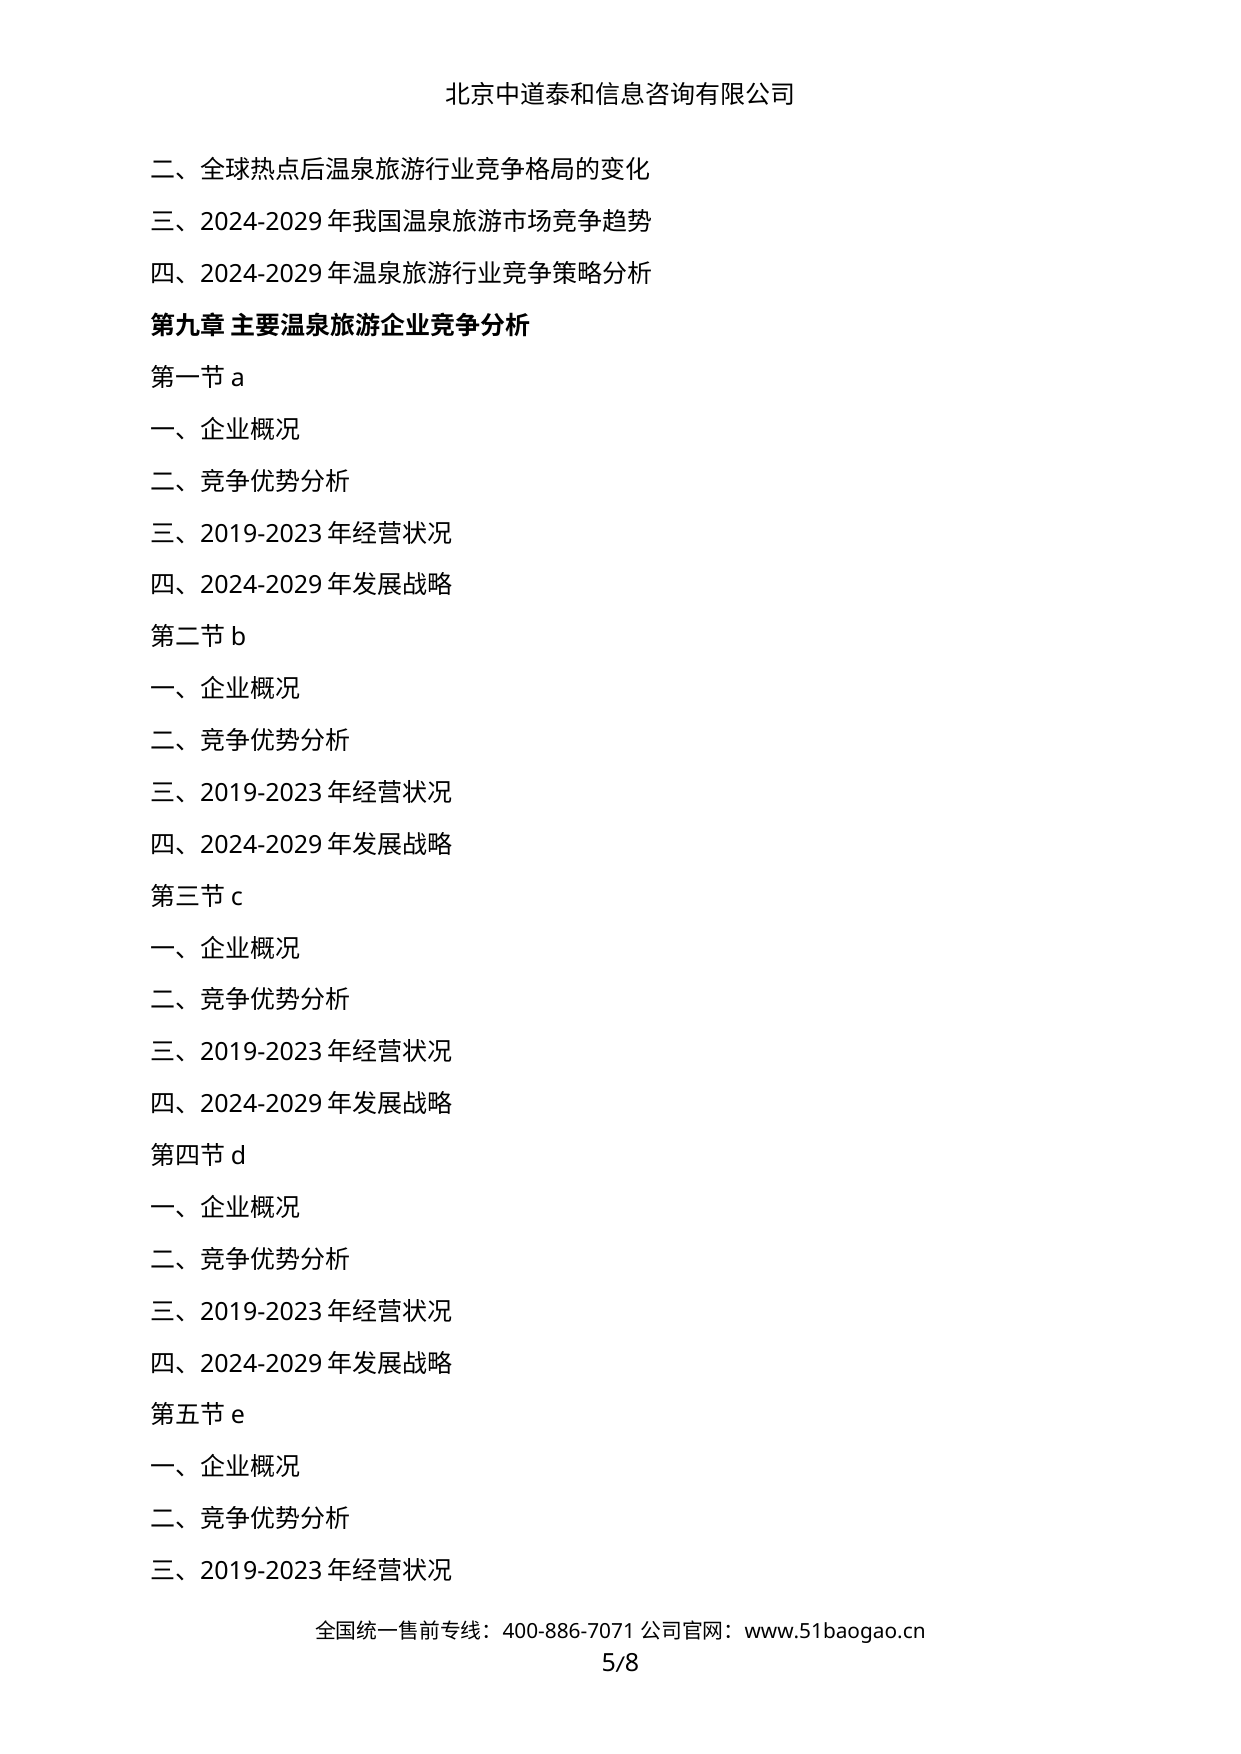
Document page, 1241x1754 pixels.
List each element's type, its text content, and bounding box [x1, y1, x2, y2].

text 二、竞争优势分析 [150, 1239, 1090, 1276]
text 第二节 b [150, 617, 1090, 653]
text 一、企业概况 [150, 1447, 1090, 1483]
text 第四节 d [150, 1136, 1090, 1172]
text 第九章 主要温泉旅游企业竞争分析 [150, 306, 1090, 342]
text 三、2019-2023年经营状况 [150, 1551, 1090, 1587]
text 第一节 a [150, 357, 1090, 394]
text 二、竞争优势分析 [150, 980, 1090, 1016]
text 四、2024-2029年发展战略 [150, 1343, 1090, 1379]
text 四、2024-2029年发展战略 [150, 1084, 1090, 1120]
text 三、2019-2023年经营状况 [150, 1032, 1090, 1068]
text 三、2019-2023年经营状况 [150, 513, 1090, 549]
text 二、竞争优势分析 [150, 1499, 1090, 1535]
text 四、2024-2029年发展战略 [150, 824, 1090, 861]
text 第三节 c [150, 876, 1090, 912]
text 三、2019-2023年经营状况 [150, 772, 1090, 809]
text 三、2024-2029年我国温泉旅游市场竞争趋势 [150, 202, 1090, 238]
text 三、2019-2023年经营状况 [150, 1291, 1090, 1327]
text 四、2024-2029年发展战略 [150, 565, 1090, 601]
text 一、企业概况 [150, 1187, 1090, 1224]
text 四、2024-2029年温泉旅游行业竞争策略分析 [150, 254, 1090, 290]
text 二、竞争优势分析 [150, 461, 1090, 497]
text 一、企业概况 [150, 409, 1090, 446]
text 二、全球热点后温泉旅游行业竞争格局的变化 [150, 150, 1090, 186]
text 第五节 e [150, 1395, 1090, 1431]
text 一、企业概况 [150, 669, 1090, 705]
text 一、企业概况 [150, 928, 1090, 964]
text 二、竞争优势分析 [150, 721, 1090, 757]
